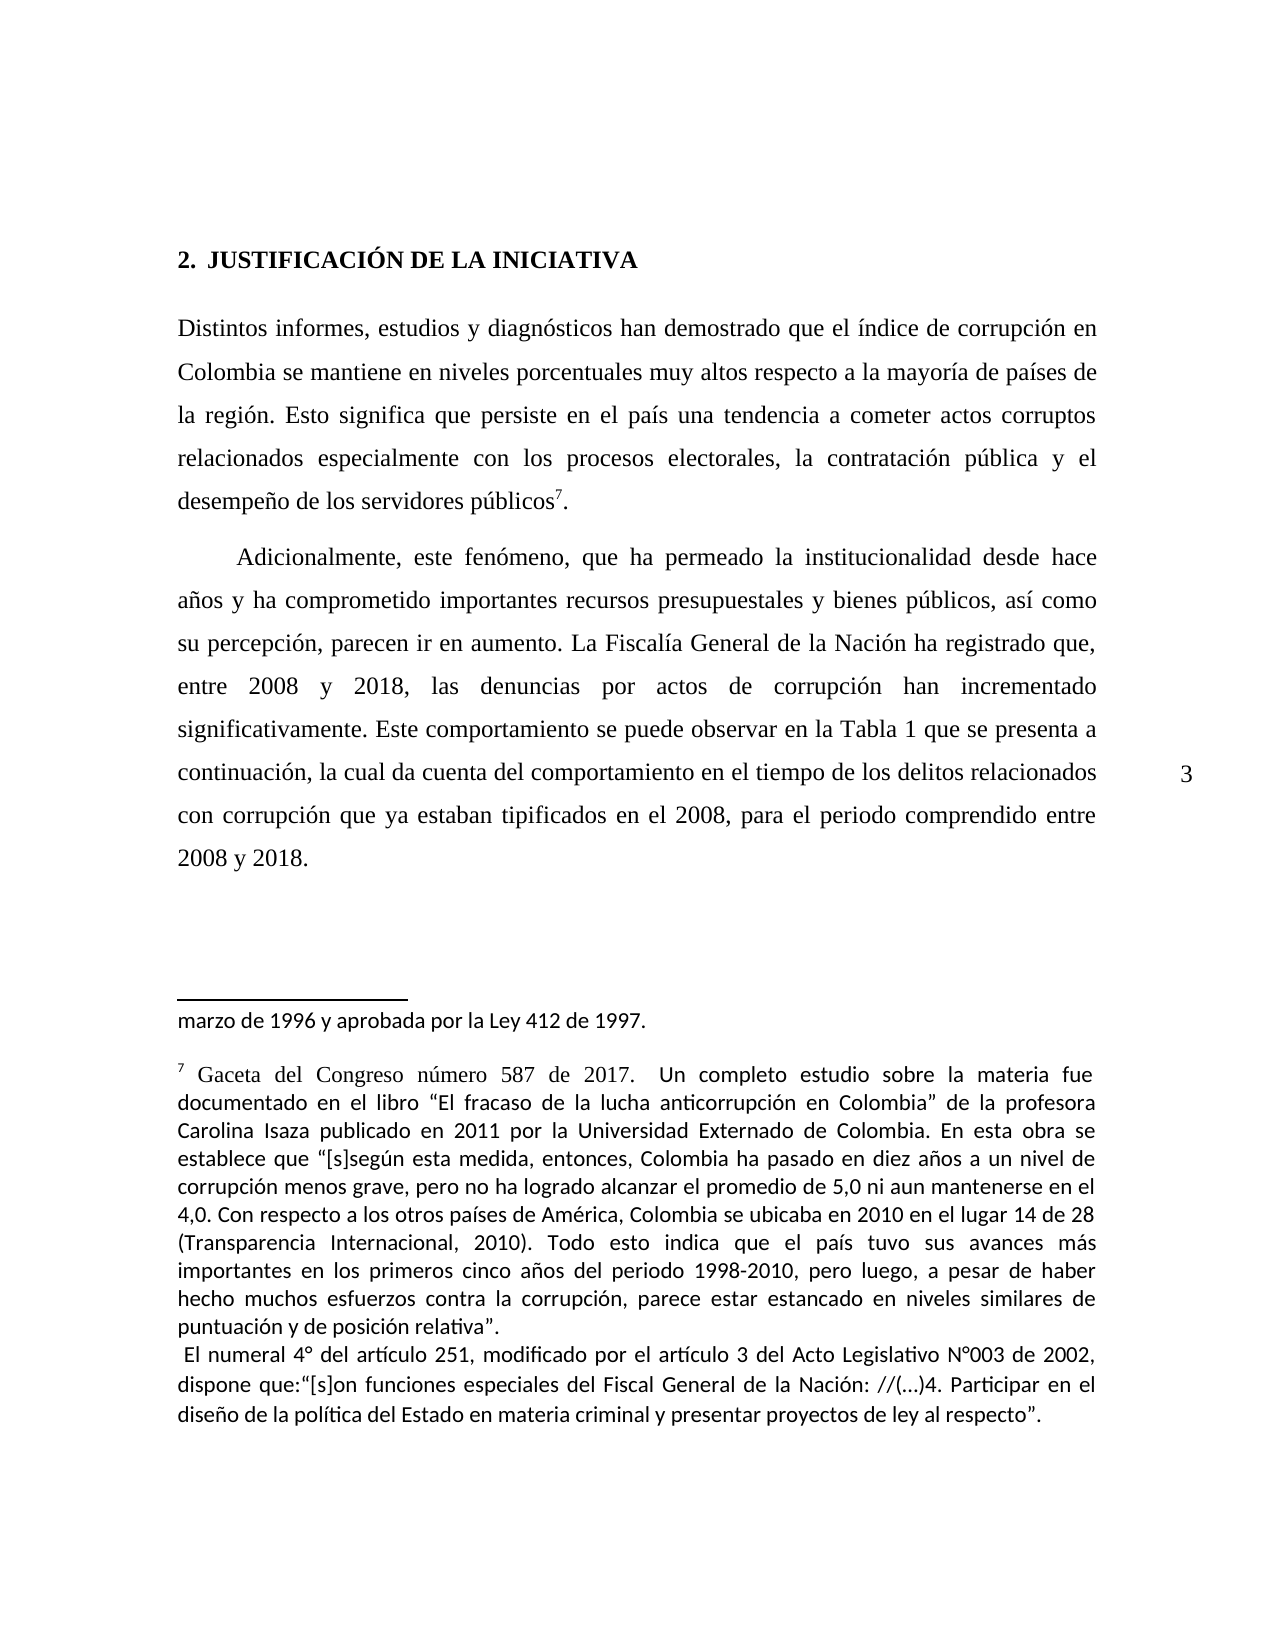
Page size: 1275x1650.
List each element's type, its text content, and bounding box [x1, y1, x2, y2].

list JUSTIFICACIÓN DE LA INICIATIVA [177, 245, 1098, 274]
text Adicionalmente, este fenómeno, que ha permeado la institucionalidad desde hace años y ha comprometido importantes recursos presupuestales y bienes públicos, así como su percepción, parecen ir en aumento. La Fiscalía General de la Nación ha registrado que, entre 2008 y 2018, las denuncias por actos de corrupción han incrementado significativamente. Este comportamiento se puede observar en la Tabla 1 que se presenta a continuación, la cual da cuenta del comportamiento en el tiempo de los delitos relacionados con corrupción que ya estaban tipificados en el 2008, para el periodo comprendido entre 2008 y 2018. [177, 542, 1098, 872]
text Distintos informes, estudios y diagnósticos han demostrado que el índice de corrupción en Colombia se mantiene en niveles porcentuales muy altos respecto a la mayoría de países de la región. Esto significa que persiste en el país una tendencia a cometer actos corruptos relacionados especialmente con los procesos electorales, la contratación pública y el desempeño de los servidores públicos. [177, 313, 1098, 515]
